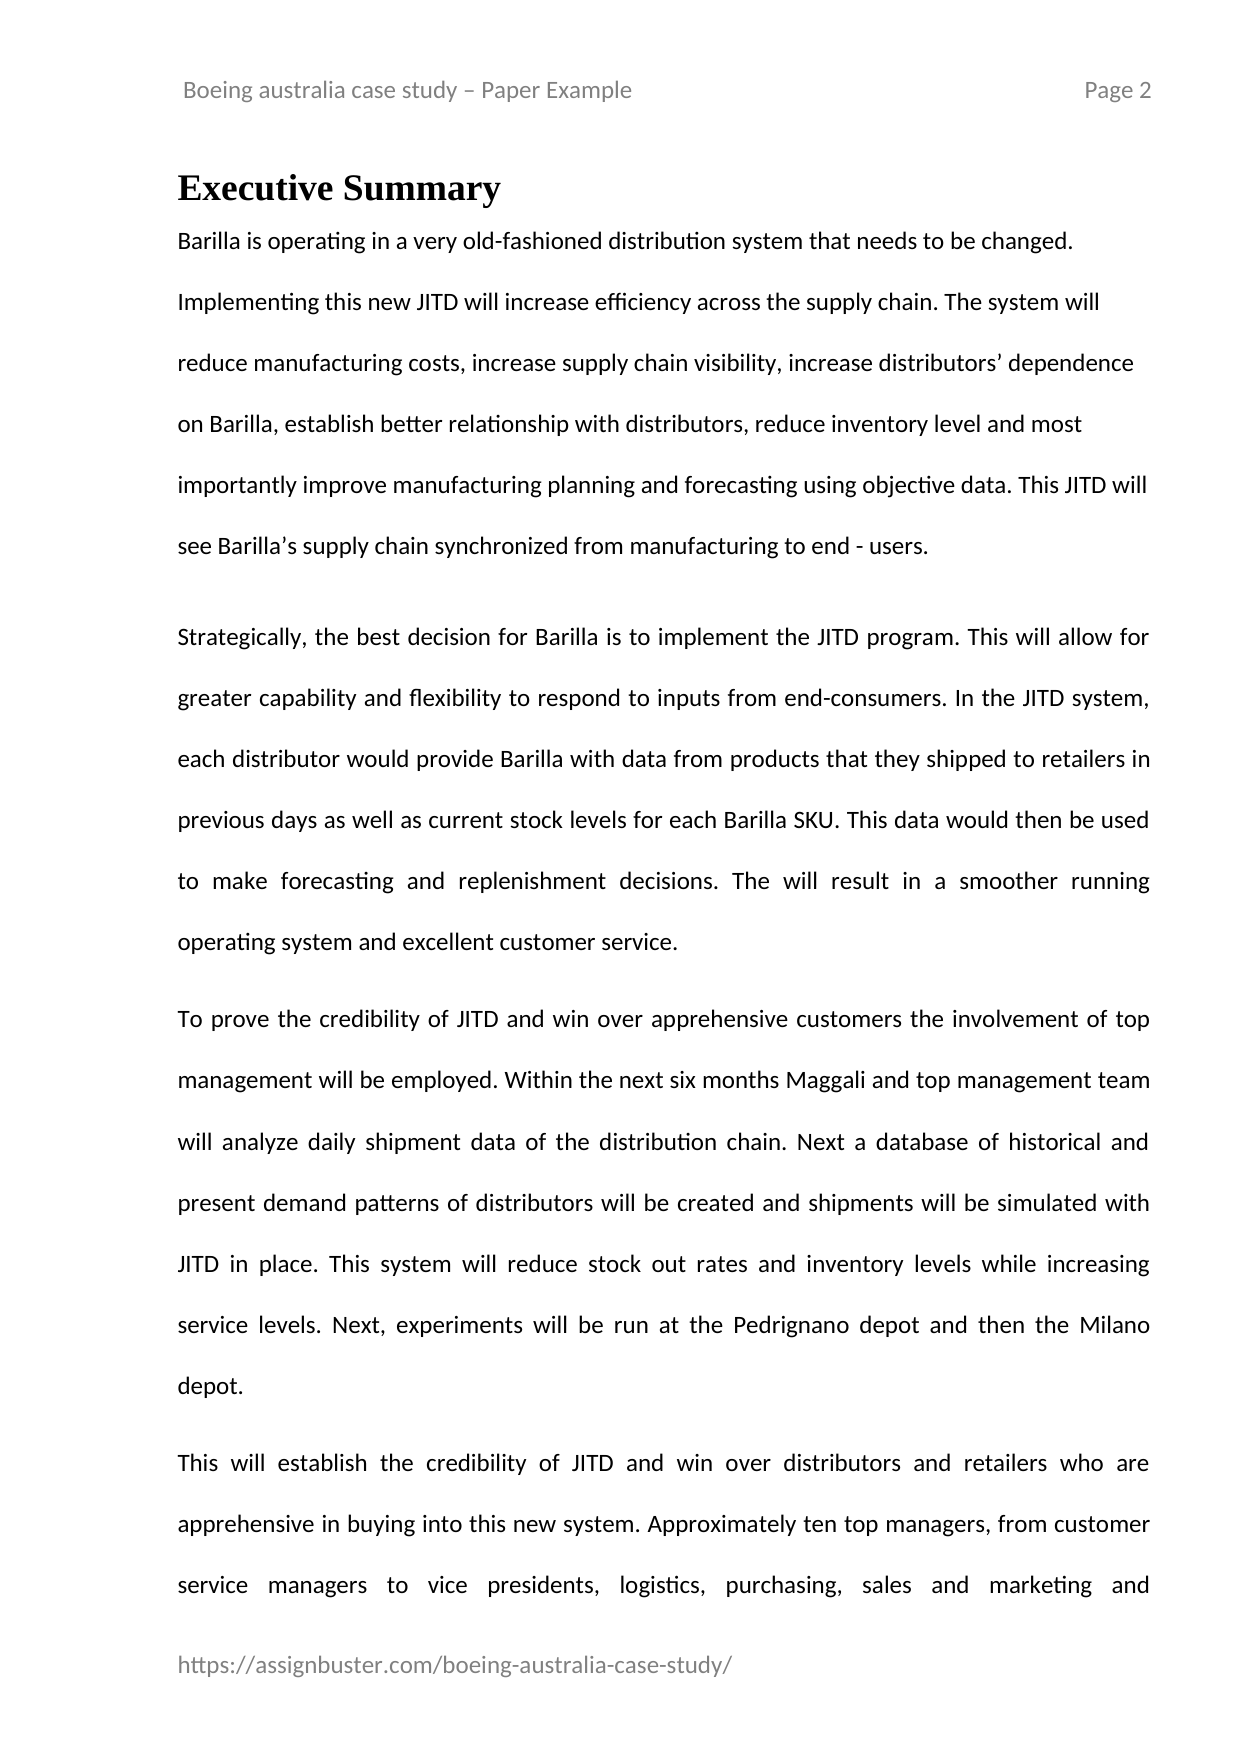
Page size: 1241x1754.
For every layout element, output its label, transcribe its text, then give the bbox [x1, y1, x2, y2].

text Strategically, the best decision for Barilla is to implement the JITD program. This will allow for greater capability and flexibility to respond to inputs from end-consumers. In the JITD system, each distributor would provide Barilla with data from products that they shipped to retailers in previous days as well as current stock levels for each Barilla SKU. This data would then be used to make forecasting and replenishment decisions. The will result in a smoother running operating system and excellent customer service. [177, 621, 1152, 956]
text To prove the credibility of JITD and win over apprehensive customers the involvement of top management will be employed. Within the next six months Maggali and top management team will analyze daily shipment data of the distribution chain. Next a database of historical and present demand patterns of distributors will be created and shipments will be simulated with JITD in place. This system will reduce stock out rates and inventory levels while increasing service levels. Next, experiments will be run at the Pedrignano depot and then the Milano depot. [177, 1003, 1152, 1400]
subtitle Executive Summary [177, 166, 1152, 209]
text Barilla is operating in a very old-fashioned distribution system that needs to be changed. Implementing this new JITD will increase efficiency across the supply chain. The system will reduce manufacturing costs, increase supply chain visibility, increase distributors’ dependence on Barilla, establish better relationship with distributors, reduce inventory level and most importantly improve manufacturing planning and forecasting using objective data. This JITD will see Barilla’s supply chain synchronized from manufacturing to end - users. [177, 225, 1152, 561]
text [177, 1447, 1152, 1600]
